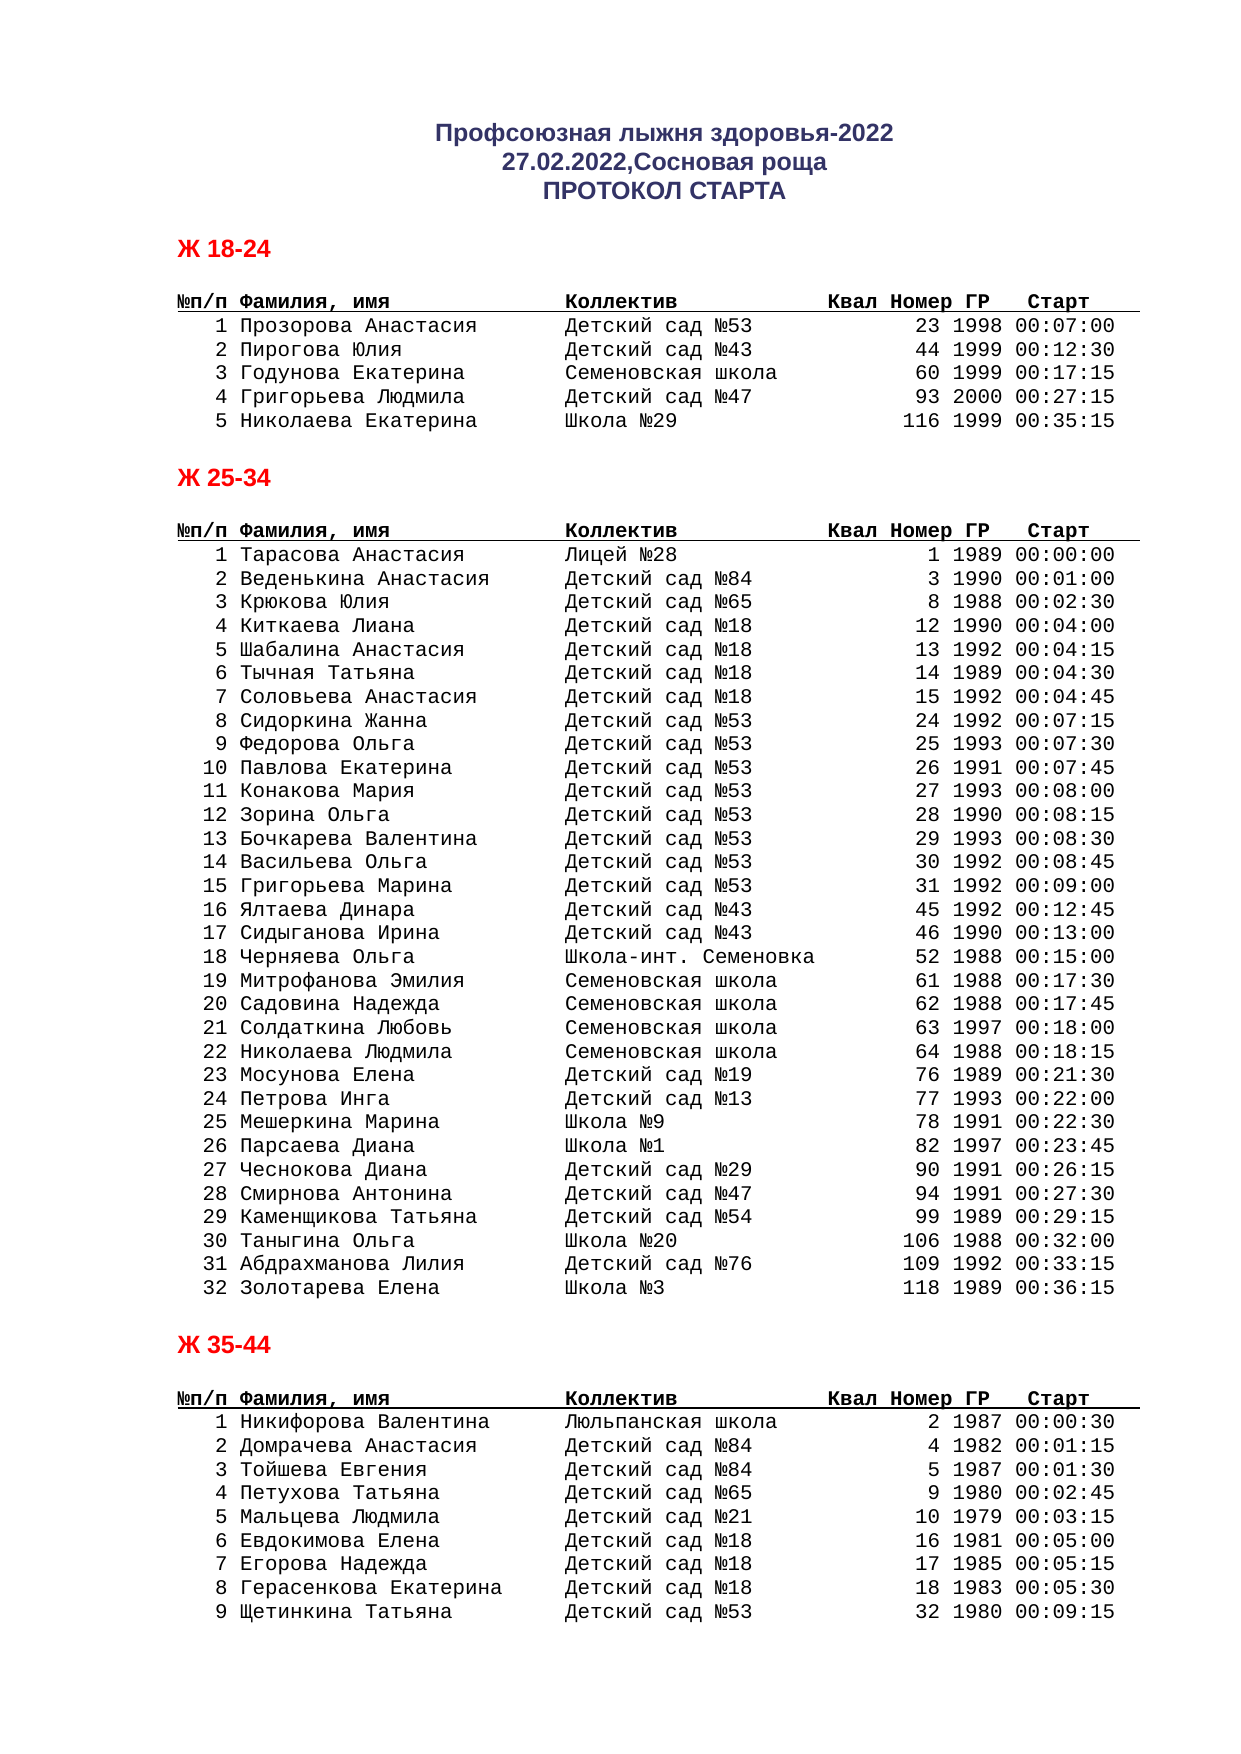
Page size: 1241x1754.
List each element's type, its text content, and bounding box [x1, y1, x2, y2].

text 21 Солдаткина Любовь Семеновская школа 63 1997 00:18:00 [177, 1017, 1152, 1041]
text 14 Васильева Ольга Детский сад №53 30 1992 00:08:45 [177, 851, 1152, 875]
text 32 Золотарева Елена Школа №3 118 1989 00:36:15 [177, 1277, 1152, 1301]
text 10 Павлова Екатерина Детский сад №53 26 1991 00:07:45 [177, 757, 1152, 781]
text 3 Крюкова Юлия Детский сад №65 8 1988 00:02:30 [177, 591, 1152, 615]
text 6 Тычная Татьяна Детский сад №18 14 1989 00:04:30 [177, 662, 1152, 686]
text 1 Прозорова Анастасия Детский сад №53 23 1998 00:07:00 [177, 315, 1152, 339]
text 2 Веденькина Анастасия Детский сад №84 3 1990 00:01:00 [177, 568, 1152, 591]
text 8 Герасенкова Екатерина Детский сад №18 18 1983 00:05:30 [177, 1577, 1152, 1601]
text №п/п Фамилия, имя Коллектив Квал Номер ГР Старт [177, 291, 1152, 315]
text 1 Тарасова Анастасия Лицей №28 1 1989 00:00:00 [177, 544, 1152, 568]
text 23 Мосунова Елена Детский сад №19 76 1989 00:21:30 [177, 1064, 1152, 1088]
text №п/п Фамилия, имя Коллектив Квал Номер ГР Старт [177, 1388, 1152, 1411]
text 27 Чеснокова Диана Детский сад №29 90 1991 00:26:15 [177, 1159, 1152, 1182]
text 9 Федорова Ольга Детский сад №53 25 1993 00:07:30 [177, 733, 1152, 757]
text 12 Зорина Ольга Детский сад №53 28 1990 00:08:15 [177, 804, 1152, 828]
text 3 Годунова Екатерина Семеновская школа 60 1999 00:17:15 [177, 362, 1152, 386]
text 7 Егорова Надежда Детский сад №18 17 1985 00:05:15 [177, 1553, 1152, 1577]
text 26 Парсаева Диана Школа №1 82 1997 00:23:45 [177, 1135, 1152, 1159]
text 15 Григорьева Марина Детский сад №53 31 1992 00:09:00 [177, 875, 1152, 899]
text Ж 25-34 [177, 462, 1152, 491]
text 5 Мальцева Людмила Детский сад №21 10 1979 00:03:15 [177, 1506, 1152, 1530]
text 5 Николаева Екатерина Школа №29 116 1999 00:35:15 [177, 410, 1152, 433]
text Профсоюзная лыжня здоровья-2022 27.02.2022,Сосновая роща ПРОТОКОЛ СТАРТА [177, 118, 1152, 204]
text 7 Соловьева Анастасия Детский сад №18 15 1992 00:04:45 [177, 686, 1152, 709]
text 2 Пирогова Юлия Детский сад №43 44 1999 00:12:30 [177, 339, 1152, 362]
text 22 Николаева Людмила Семеновская школа 64 1988 00:18:15 [177, 1041, 1152, 1064]
text 6 Евдокимова Елена Детский сад №18 16 1981 00:05:00 [177, 1530, 1152, 1553]
text 8 Сидоркина Жанна Детский сад №53 24 1992 00:07:15 [177, 709, 1152, 733]
text 4 Киткаева Лиана Детский сад №18 12 1990 00:04:00 [177, 615, 1152, 639]
text Ж 18-24 [177, 233, 1152, 262]
text 29 Каменщикова Татьяна Детский сад №54 99 1989 00:29:15 [177, 1206, 1152, 1230]
text 4 Петухова Татьяна Детский сад №65 9 1980 00:02:45 [177, 1482, 1152, 1506]
text 18 Черняева Ольга Школа-инт. Семеновка 52 1988 00:15:00 [177, 946, 1152, 970]
text 28 Смирнова Антонина Детский сад №47 94 1991 00:27:30 [177, 1182, 1152, 1206]
text 3 Тойшева Евгения Детский сад №84 5 1987 00:01:30 [177, 1459, 1152, 1482]
text №п/п Фамилия, имя Коллектив Квал Номер ГР Старт [177, 520, 1152, 544]
text 30 Таныгина Ольга Школа №20 106 1988 00:32:00 [177, 1230, 1152, 1253]
text 1 Никифорова Валентина Люльпанская школа 2 1987 00:00:30 [177, 1411, 1152, 1435]
text 24 Петрова Инга Детский сад №13 77 1993 00:22:00 [177, 1088, 1152, 1112]
text 2 Домрачева Анастасия Детский сад №84 4 1982 00:01:15 [177, 1435, 1152, 1459]
text 4 Григорьева Людмила Детский сад №47 93 2000 00:27:15 [177, 386, 1152, 410]
text 31 Абдрахманова Лилия Детский сад №76 109 1992 00:33:15 [177, 1253, 1152, 1277]
text 17 Сидыганова Ирина Детский сад №43 46 1990 00:13:00 [177, 922, 1152, 946]
text 16 Ялтаева Динара Детский сад №43 45 1992 00:12:45 [177, 899, 1152, 922]
text 19 Митрофанова Эмилия Семеновская школа 61 1988 00:17:30 [177, 970, 1152, 993]
text 11 Конакова Мария Детский сад №53 27 1993 00:08:00 [177, 781, 1152, 804]
text 25 Мешеркина Марина Школа №9 78 1991 00:22:30 [177, 1112, 1152, 1135]
text 5 Шабалина Анастасия Детский сад №18 13 1992 00:04:15 [177, 639, 1152, 662]
text 9 Щетинкина Татьяна Детский сад №53 32 1980 00:09:15 [177, 1601, 1152, 1624]
text 20 Садовина Надежда Семеновская школа 62 1988 00:17:45 [177, 993, 1152, 1017]
text 13 Бочкарева Валентина Детский сад №53 29 1993 00:08:30 [177, 828, 1152, 851]
text Ж 35-44 [177, 1330, 1152, 1359]
